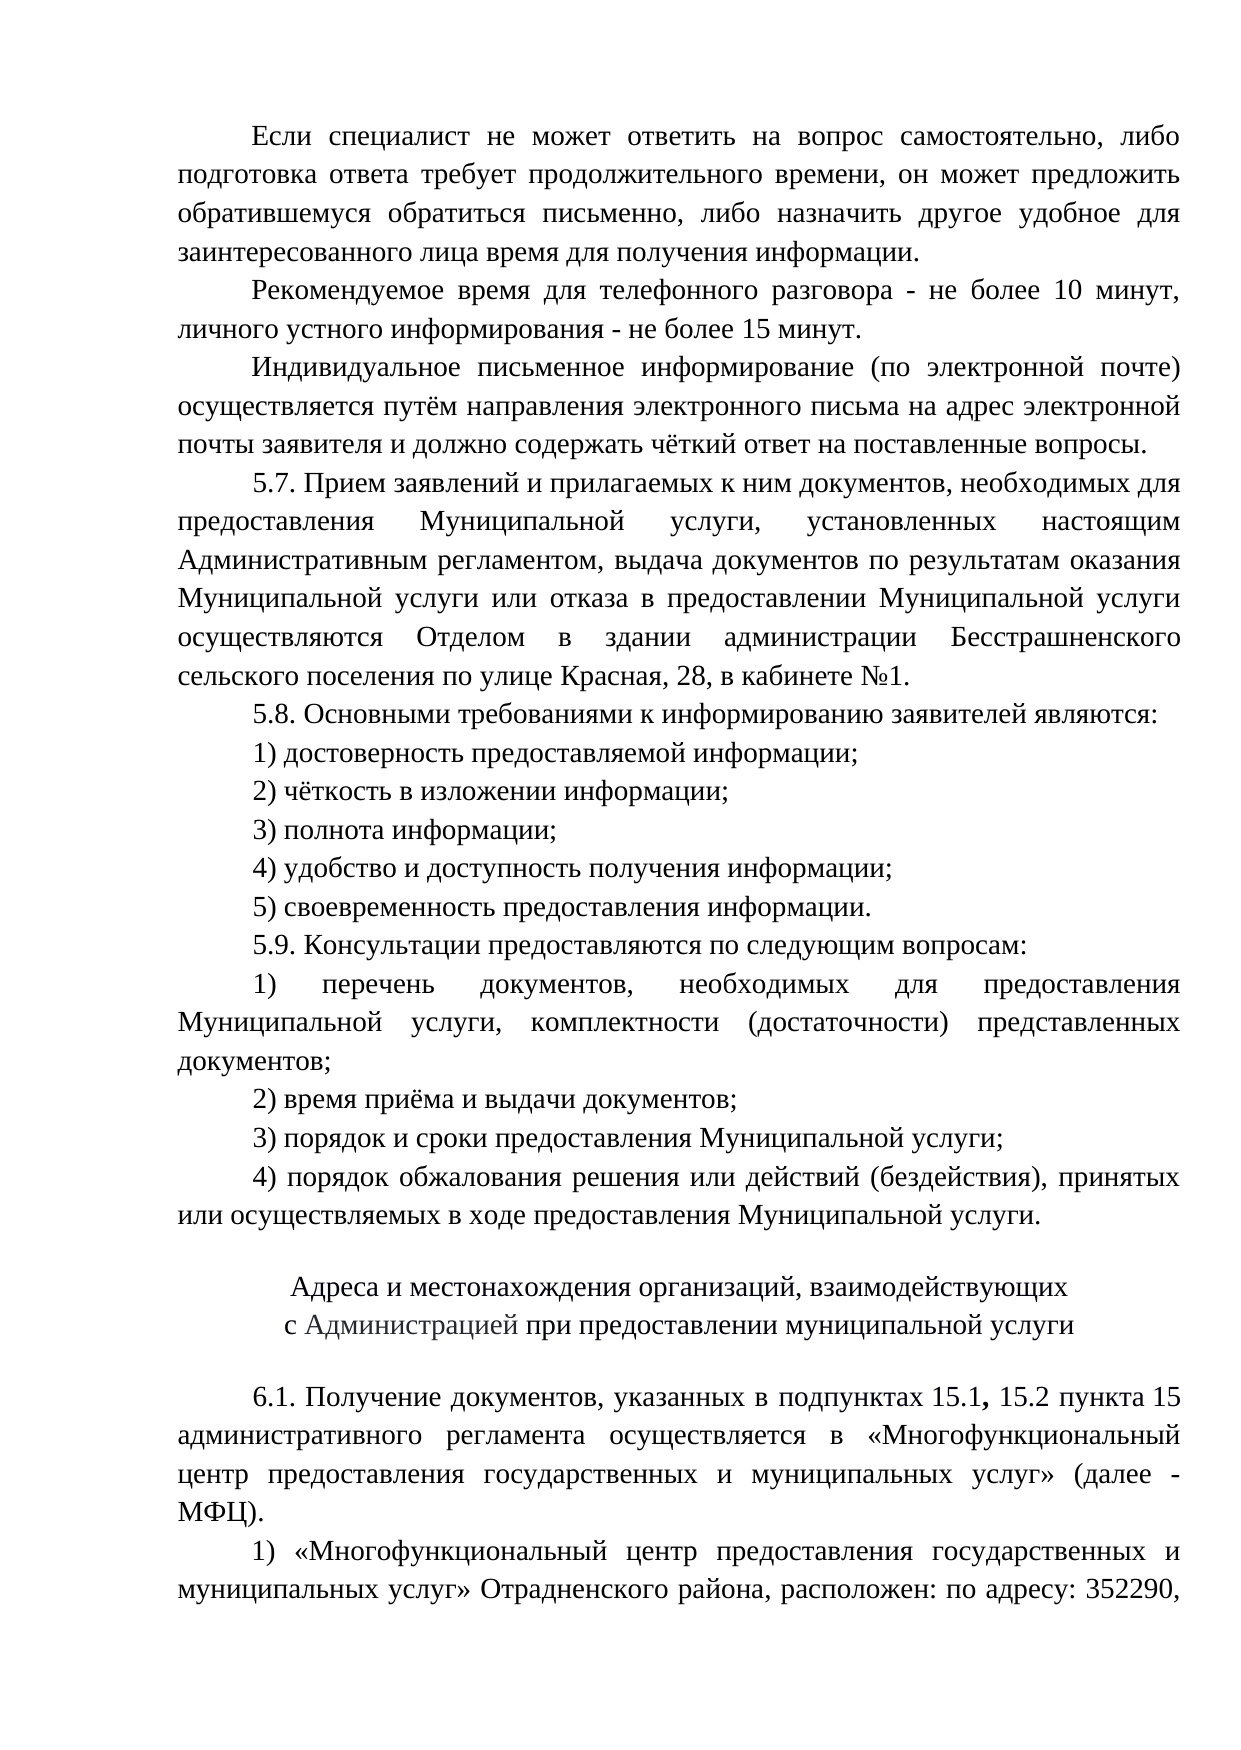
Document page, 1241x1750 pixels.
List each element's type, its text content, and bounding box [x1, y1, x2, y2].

text 5.8. Основными требованиями к информированию заявителей являются: [177, 696, 1181, 730]
subtitle Адреса и местонахождения организаций, взаимодействующих [177, 1269, 1181, 1302]
text 1) достоверность предоставляемой информации; [177, 735, 1181, 768]
text 5.7. Прием заявлений и прилагаемых к ним документов, необходимых для предоставления Муниципальной услуги, установленных настоящим Административным регламентом, выдача документов по результатам оказания Муниципальной услуги или отказа в предоставлении Муниципальной услуги осуществляются Отделом в здании администрации Бесстрашненского сельского поселения по улице Красная, 28, в кабинете №1. [177, 465, 1181, 691]
text 3) полнота информации; [177, 812, 1181, 845]
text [177, 1533, 1181, 1605]
text 2) время приёма и выдачи документов; [177, 1082, 1181, 1115]
text 1) перечень документов, необходимых для предоставления Муниципальной услуги, комплектности (достаточности) представленных документов; [177, 966, 1181, 1077]
text 6.1. Получение документов, указанных в подпунктах 15.1, 15.2 пункта 15 административного регламента осуществляется в «Многофункциональный центр предоставления государственных и муниципальных услуг» (далее - МФЦ). [177, 1379, 1181, 1528]
text Если специалист не может ответить на вопрос самостоятельно, либо подготовка ответа требует продолжительного времени, он может предложить обратившемуся обратиться письменно, либо назначить другое удобное для заинтересованного лица время для получения информации. [177, 118, 1181, 267]
text 4) порядок обжалования решения или действий (бездействия), принятых или осуществляемых в ходе предоставления Муниципальной услуги. [177, 1159, 1181, 1231]
text 5) своевременность предоставления информации. [177, 889, 1181, 922]
text 4) удобство и доступность получения информации; [177, 850, 1181, 884]
text Рекомендуемое время для телефонного разговора - не более 10 минут, личного устного информирования - не более 15 минут. [177, 272, 1181, 344]
text 2) чёткость в изложении информации; [177, 773, 1181, 807]
text 5.9. Консультации предоставляются по следующим вопросам: [177, 927, 1181, 961]
text Индивидуальное письменное информирование (по электронной почте) осуществляется путём направления электронного письма на адрес электронной почты заявителя и должно содержать чёткий ответ на поставленные вопросы. [177, 349, 1181, 460]
subtitle с Администрацией при предоставлении муниципальной услуги [177, 1307, 1181, 1341]
text 3) порядок и сроки предоставления Муниципальной услуги; [177, 1120, 1181, 1154]
